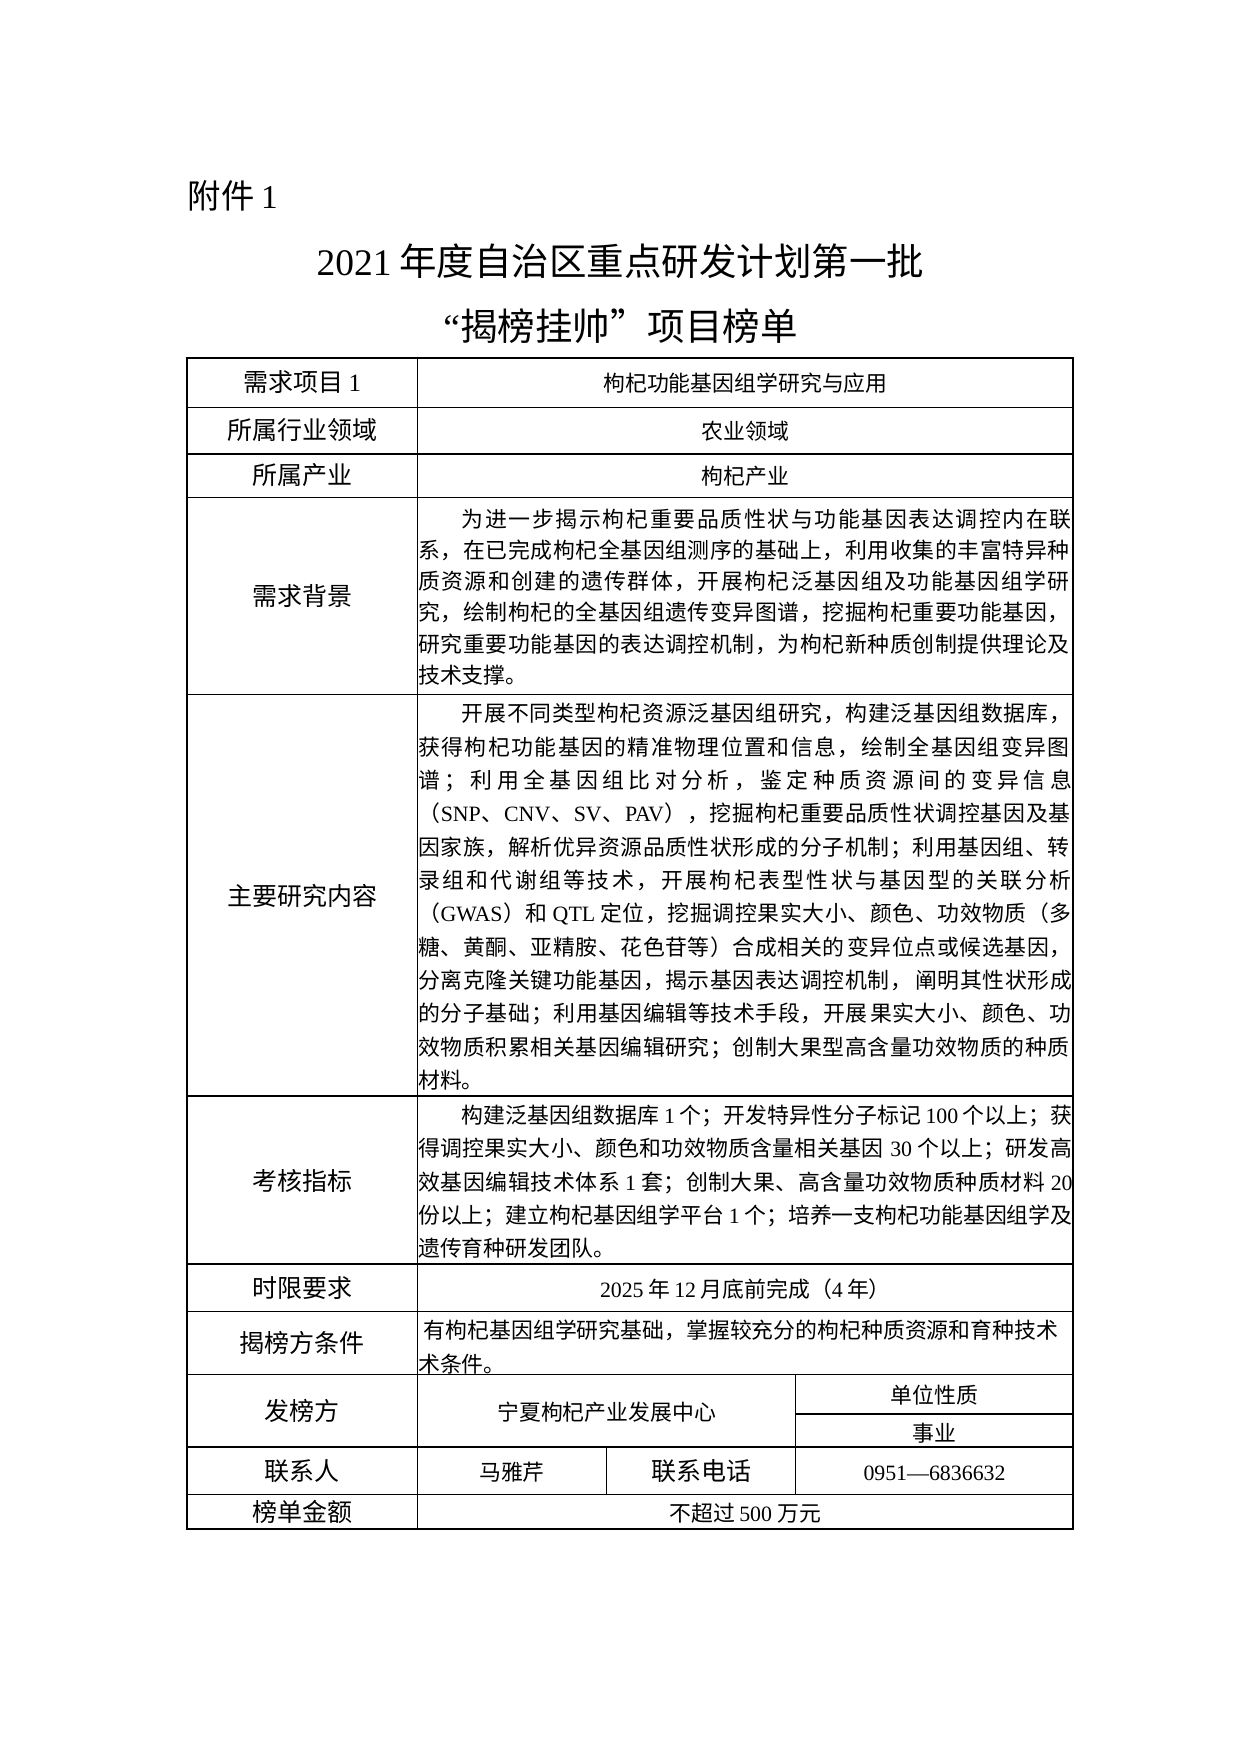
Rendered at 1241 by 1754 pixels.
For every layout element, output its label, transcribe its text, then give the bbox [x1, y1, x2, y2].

table_cell 0951—6836632 [796, 1448, 1072, 1493]
table_cell 马雅芹 [418, 1448, 606, 1493]
table_cell 联系人 [188, 1448, 417, 1493]
table_cell 联系电话 [607, 1448, 795, 1493]
table_cell 主要研究内容 [188, 695, 417, 1095]
table_cell 揭榜方条件 [188, 1312, 417, 1373]
table_cell 农业领域 [418, 408, 1072, 453]
table_cell 2025年12月底前完成（4年） [418, 1265, 1072, 1311]
table_header 枸杞功能基因组学研究与应用 [418, 359, 1072, 407]
table_cell 所属产业 [188, 455, 417, 497]
table_cell 枸杞产业 [418, 455, 1072, 497]
table_cell 榜单金额 [188, 1495, 417, 1528]
table_header 需求项目1 [188, 359, 417, 407]
table_cell 开展不同类型枸杞资源泛基因组研究，构建泛基因组数据库，获得枸杞功能基因的精准物理位置和信息，绘制全基因组变异图谱；利用全基因组比对分析，鉴定种质资源间的变异信息（SNP、CNV、SV、PAV），挖掘枸杞重要品质性状调控基因及基因家族，解析优异资源品质性状形成的分子机制；利用基因组、转录组和代谢组等技术，开展枸杞表型性状与基因型的关联分析（GWAS）和QTL定位，挖掘调控果实大小、颜色、功效物质（多糖、黄酮、亚精胺、花色苷等）合成相关的变异位点或候选基因，分离克隆关键功能基因，揭示基因表达调控机制，阐明其性状形成的分子基础；利用基因编辑等技术手段，开展果实大小、颜色、功效物质积累相关基因编辑研究；创制大果型高含量功效物质的种质材料。 [418, 695, 1072, 1095]
text 2021年度自治区重点研发计划第一批 [187, 227, 1053, 292]
text 附件1 [187, 162, 1053, 227]
table_cell 所属行业领域 [188, 408, 417, 453]
table_cell 考核指标 [188, 1097, 417, 1263]
table_cell 单位性质 [796, 1375, 1072, 1413]
table_cell 发榜方 [188, 1375, 417, 1446]
text “揭榜挂帅”项目榜单 [187, 292, 1053, 357]
table_cell 构建泛基因组数据库1个；开发特异性分子标记100个以上；获得调控果实大小、颜色和功效物质含量相关基因30个以上；研发高效基因编辑技术体系1套；创制大果、高含量功效物质种质材料20份以上；建立枸杞基因组学平台1个；培养一支枸杞功能基因组学及遗传育种研发团队。 [418, 1097, 1072, 1263]
table_cell 事业 [796, 1415, 1072, 1446]
table_cell 时限要求 [188, 1265, 417, 1311]
table_cell 为进一步揭示枸杞重要品质性状与功能基因表达调控内在联系，在已完成枸杞全基因组测序的基础上，利用收集的丰富特异种质资源和创建的遗传群体，开展枸杞泛基因组及功能基因组学研究，绘制枸杞的全基因组遗传变异图谱，挖掘枸杞重要功能基因，研究重要功能基因的表达调控机制，为枸杞新种质创制提供理论及技术支撑。 [418, 498, 1072, 693]
table_cell 有枸杞基因组学研究基础，掌握较充分的枸杞种质资源和育种技术术条件。 [418, 1312, 1072, 1373]
table_cell 需求背景 [188, 498, 417, 693]
table_cell 宁夏枸杞产业发展中心 [418, 1375, 795, 1446]
table_cell 不超过500 万元 [418, 1495, 1072, 1528]
